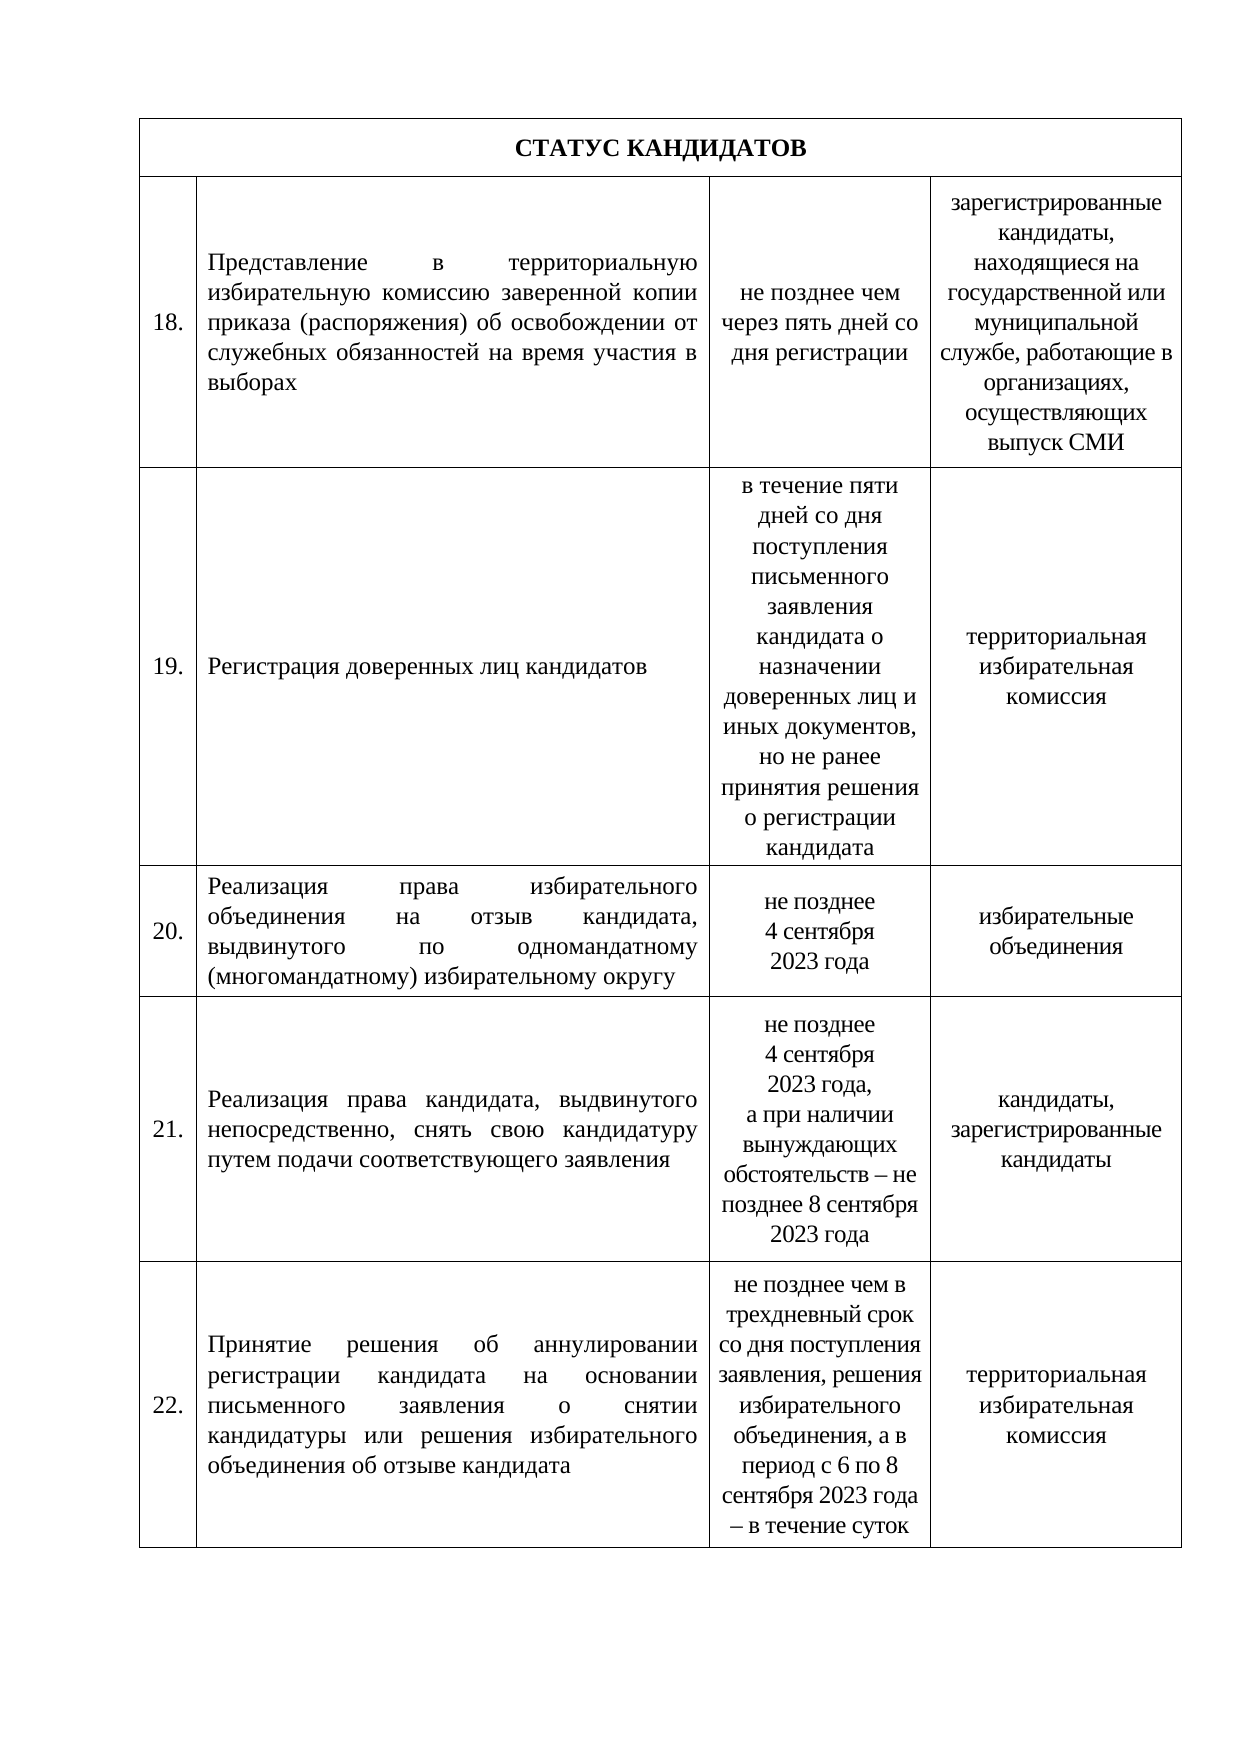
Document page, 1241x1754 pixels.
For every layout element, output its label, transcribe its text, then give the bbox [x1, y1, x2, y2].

table_cell Представление в территориальную избирательную комиссию заверенной копии приказа (распоряжения) об освобождении от служебных обязанностей на время участия в выборах [197, 177, 709, 467]
table_cell в течение пяти дней со дня поступления письменного заявления кандидата о назначении доверенных лиц и иных документов, но не ранее принятия решения о регистрации кандидата [710, 468, 930, 864]
table_cell не позднее 4 сентября 2023 года, а при наличии вынуждающих обстоятельств – не позднее 8 сентября 2023 года [710, 997, 930, 1261]
table_cell территориальная избирательная комиссия [931, 1262, 1181, 1547]
table_cell не позднее чем в трехдневный срок со дня поступления заявления, решения избирательного объединения, а в период с 6 по 8 сентября 2023 года – в течение суток [710, 1262, 930, 1547]
table_cell 20. [140, 866, 196, 996]
table_cell не позднее 4 сентября 2023 года [710, 866, 930, 996]
table_cell территориальная избирательная комиссия [931, 468, 1181, 864]
table_cell 22. [140, 1262, 196, 1547]
table_cell зарегистрированные кандидаты, находящиеся на государственной или муниципальной службе, работающие в организациях, осуществляющих выпуск СМИ [931, 177, 1181, 467]
table_cell Регистрация доверенных лиц кандидатов [197, 468, 709, 864]
table_cell 18. [140, 177, 196, 467]
table_cell СТАТУС КАНДИДАТОВ [140, 119, 1181, 176]
table_cell не позднее чем через пять дней со дня регистрации [710, 177, 930, 467]
table_cell избирательные объединения [931, 866, 1181, 996]
table_cell кандидаты, зарегистрированные кандидаты [931, 997, 1181, 1261]
table_cell Принятие решения об аннулировании регистрации кандидата на основании письменного заявления о снятии кандидатуры или решения избирательного объединения об отзыве кандидата [197, 1262, 709, 1547]
table_cell Реализация права кандидата, выдвинутого непосредственно, снять свою кандидатуру путем подачи соответствующего заявления [197, 997, 709, 1261]
table_cell Реализация права избирательного объединения на отзыв кандидата, выдвинутого по одномандатному (многомандатному) избирательному округу [197, 866, 709, 996]
table_cell 21. [140, 997, 196, 1261]
table_cell 19. [140, 468, 196, 864]
